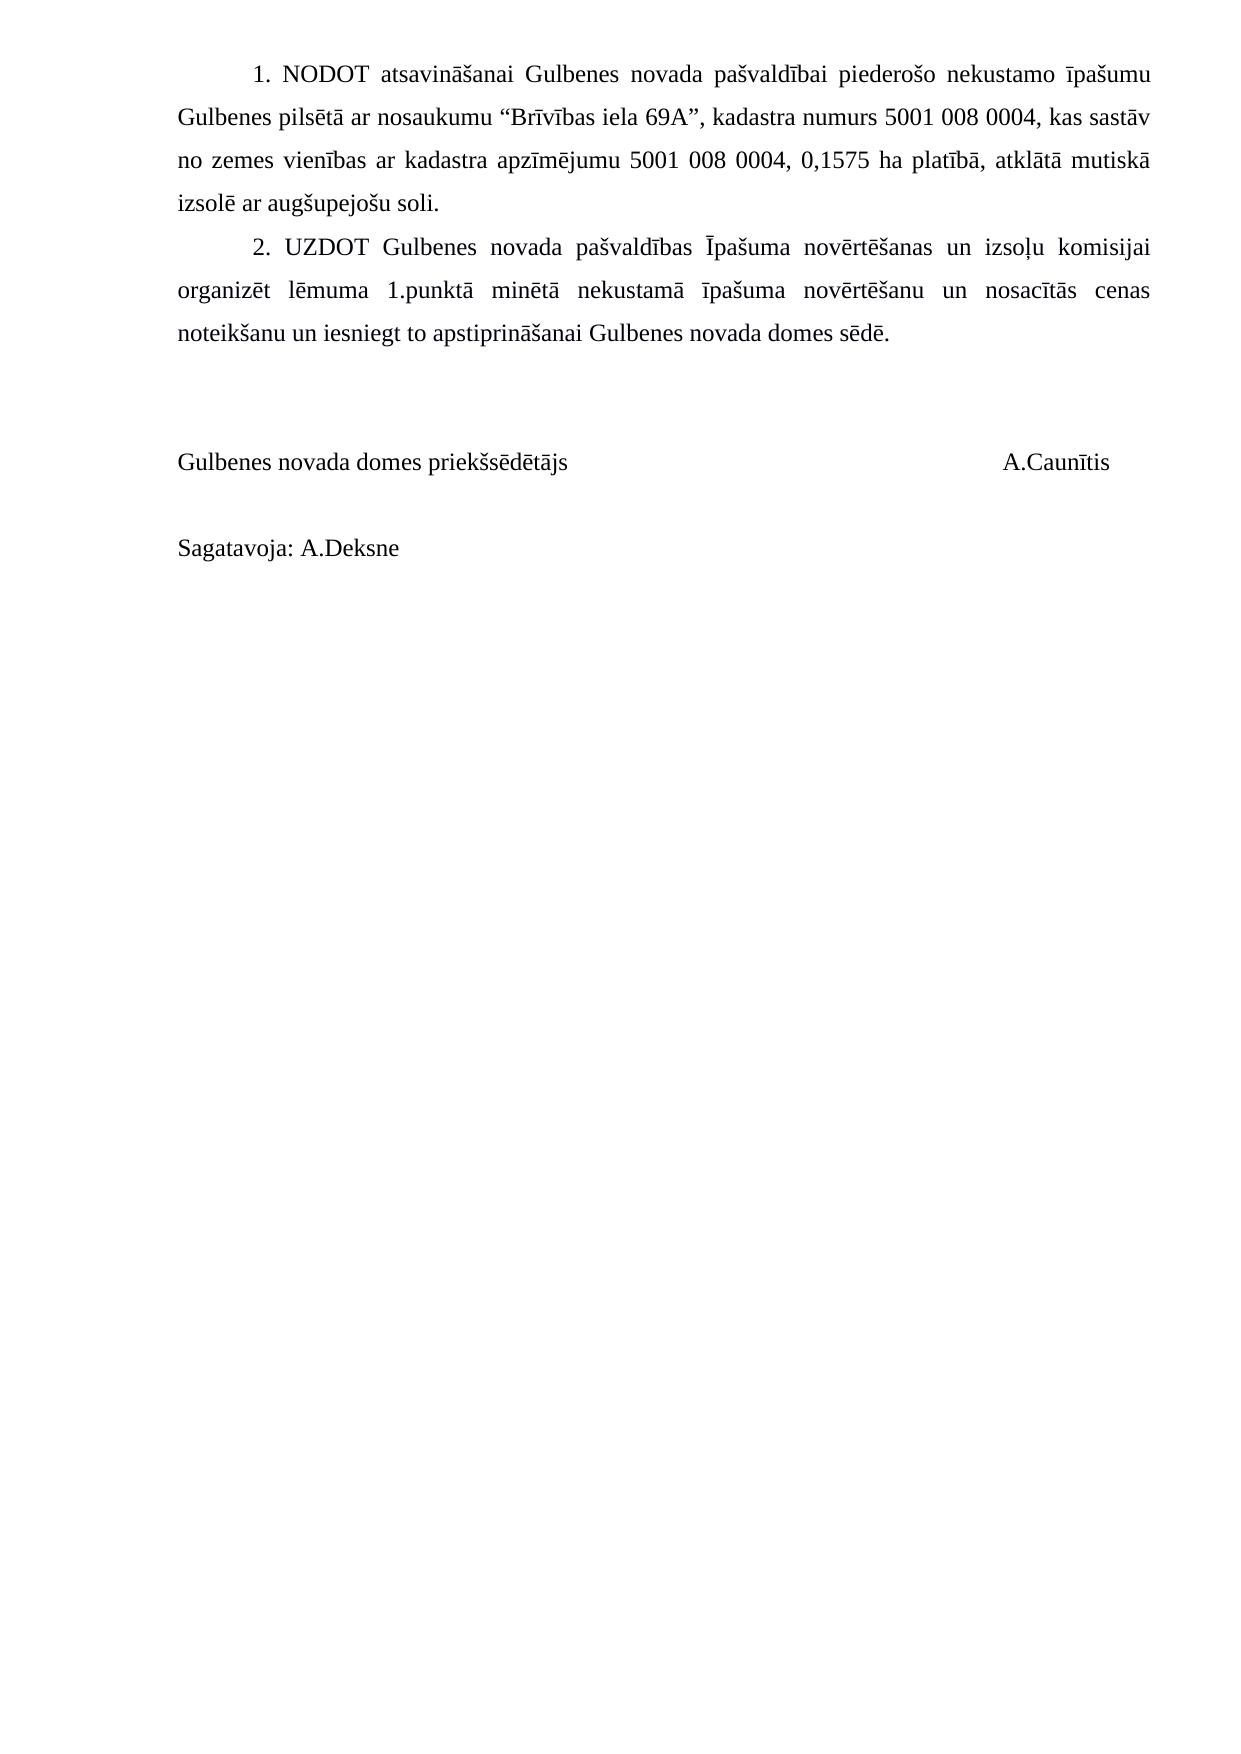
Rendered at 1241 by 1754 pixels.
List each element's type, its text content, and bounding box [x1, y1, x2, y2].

text Sagatavoja: A.Deksne [177, 533, 1152, 562]
text 2. UZDOT Gulbenes novada pašvaldības Īpašuma novērtēšanas un izsoļu komisijai organizēt lēmuma 1.punktā minētā nekustamā īpašuma novērtēšanu un nosacītās cenas noteikšanu un iesniegt to apstiprināšanai Gulbenes novada domes sēdē. [177, 232, 1152, 347]
text 1. NODOT atsavināšanai Gulbenes novada pašvaldībai piederošo nekustamo īpašumu Gulbenes pilsētā ar nosaukumu “Brīvības iela 69A”, kadastra numurs 5001 008 0004, kas sastāv no zemes vienības ar kadastra apzīmējumu 5001 008 0004, 0,1575 ha platībā, atklātā mutiskā izsolē ar augšupejošu soli. [177, 59, 1152, 217]
text Gulbenes novada domes priekšsēdētājs A.Caunītis [177, 447, 1152, 476]
